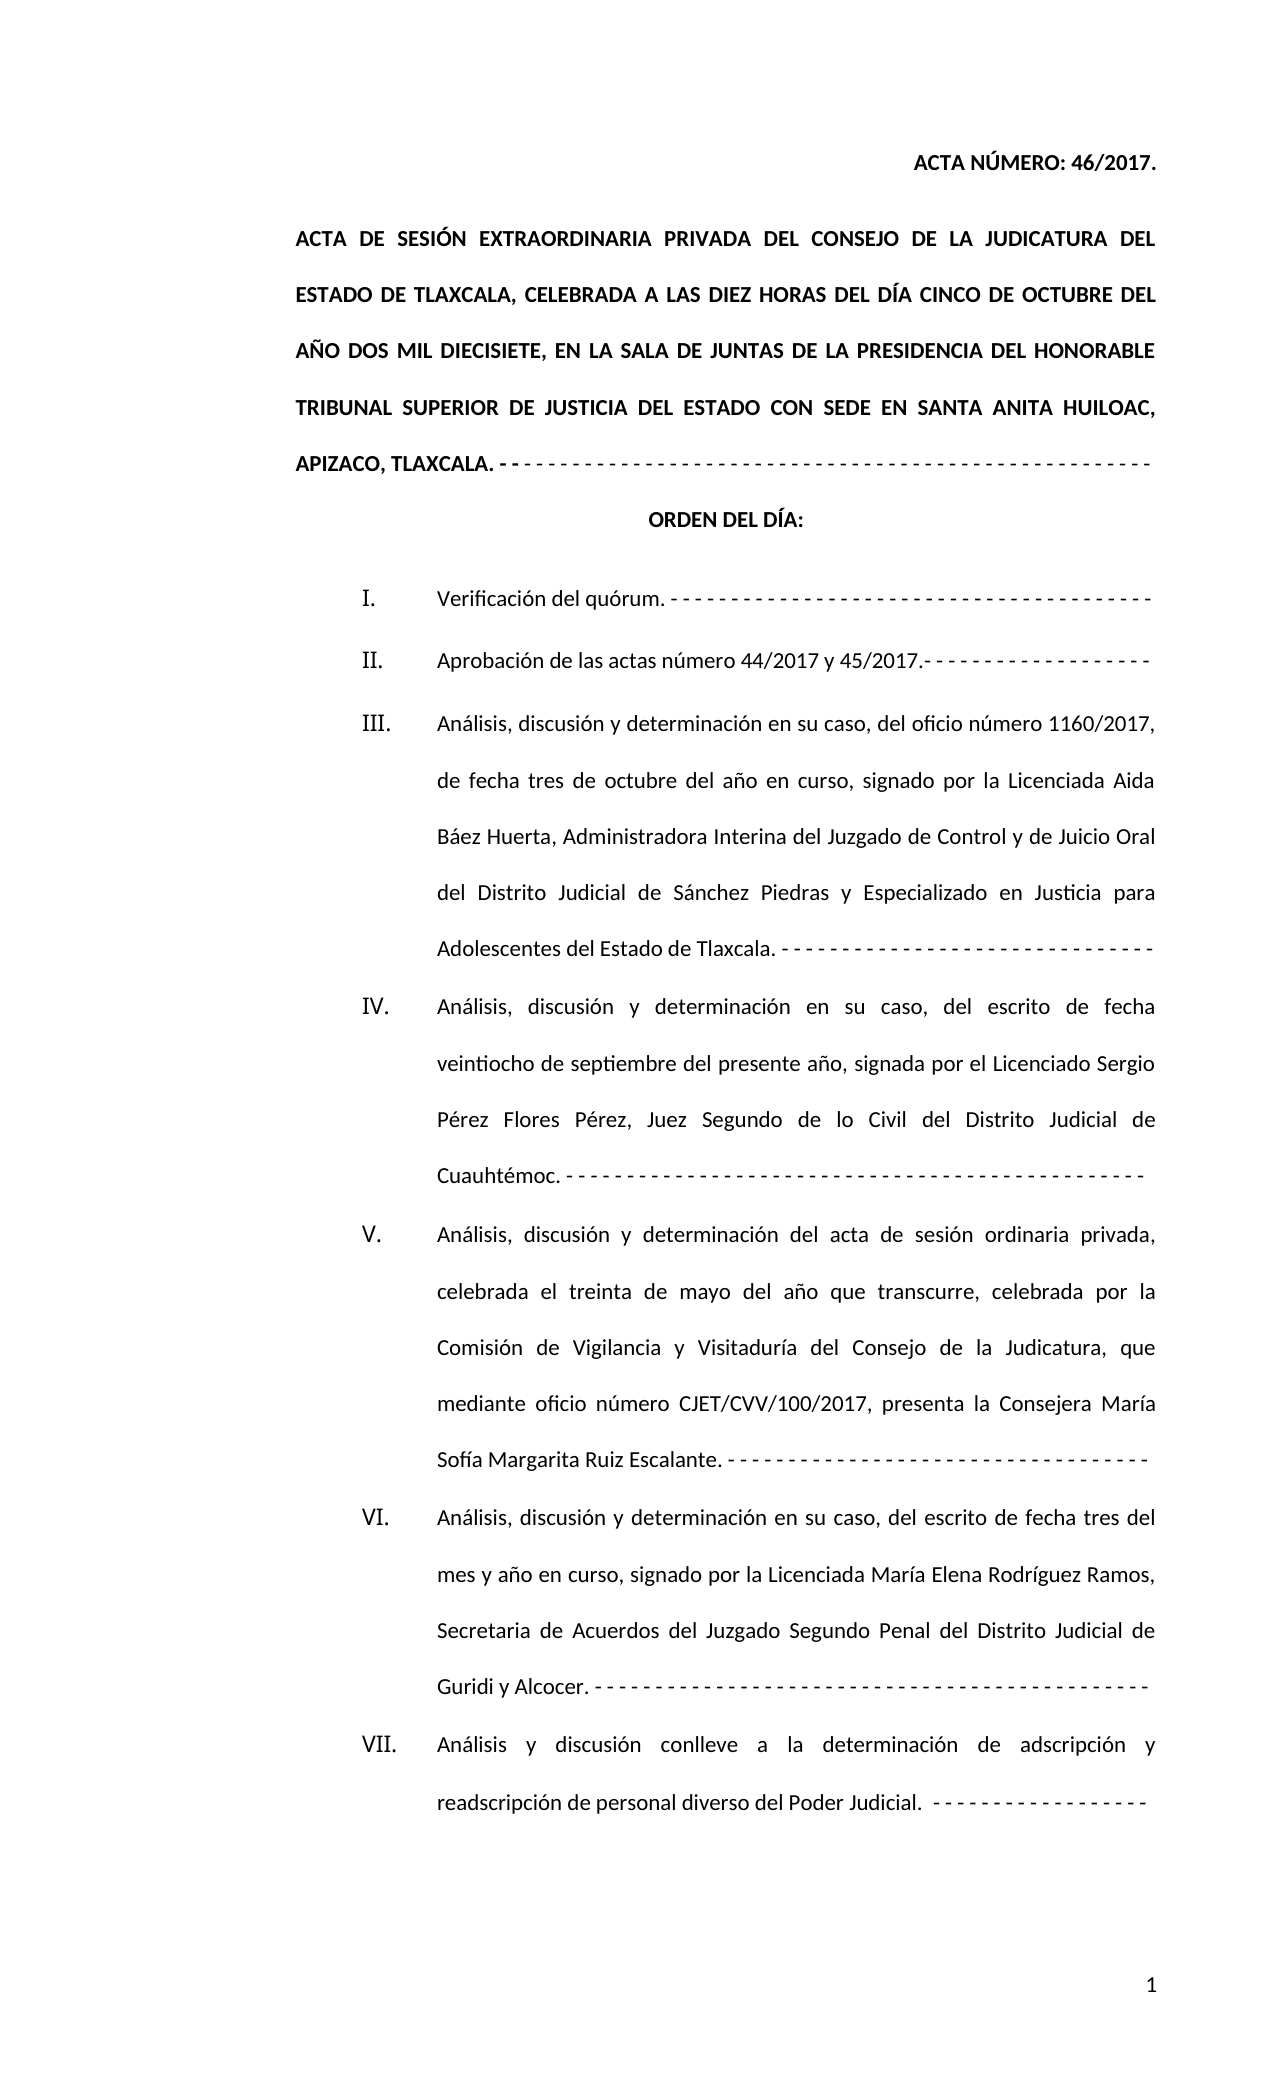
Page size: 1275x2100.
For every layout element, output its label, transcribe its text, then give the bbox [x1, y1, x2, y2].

list Análisis y discusión conlleve a la determinación de adscripción y readscripción de personal diverso del Poder Judicial. - - - - - - - - - - - - - - - - - - [362, 1728, 1157, 1816]
text ACTA DE SESIÓN EXTRAORDINARIA PRIVADA DEL CONSEJO DE LA JUDICATURA DEL ESTADO DE TLAXCALA, CELEBRADA A LAS DIEZ HORAS DEL DÍA CINCO DE OCTUBRE DEL AÑO DOS MIL DIECISIETE, EN LA SALA DE JUNTAS DE LA PRESIDENCIA DEL HONORABLE TRIBUNAL SUPERIOR DE JUSTICIA DEL ESTADO CON SEDE EN SANTA ANITA HUILOAC, APIZACO, TLAXCALA. - - - - - - - - - - - - - - - - - - - - - - - - - - - - - - - - - - - - - - - - - - - - - - - - - - - - - - [295, 224, 1157, 477]
list Análisis, discusión y determinación en su caso, del oficio número 1160/2017, de fecha tres de octubre del año en curso, signado por la Licenciada Aida Báez Huerta, Administradora Interina del Juzgado de Control y de Juicio Oral del Distrito Judicial de Sánchez Piedras y Especializado en Justicia para Adolescentes del Estado de Tlaxcala. - - - - - - - - - - - - - - - - - - - - - - - - - - - - - - - [362, 707, 1157, 962]
list Análisis, discusión y determinación del acta de sesión ordinaria privada, celebrada el treinta de mayo del año que transcurre, celebrada por la Comisión de Vigilancia y Visitaduría del Consejo de la Judicatura, que mediante oficio número CJET/CVV/100/2017, presenta la Consejera María Sofía Margarita Ruiz Escalante. - - - - - - - - - - - - - - - - - - - - - - - - - - - - - - - - - - - [362, 1217, 1157, 1473]
text ACTA NÚMERO: 46/2017. [664, 148, 1157, 176]
list Aprobación de las actas número 44/2017 y 45/2017.- - - - - - - - - - - - - - - - - - - [362, 644, 1157, 675]
list Análisis, discusión y determinación en su caso, del escrito de fecha veintiocho de septiembre del presente año, signada por el Licenciado Sergio Pérez Flores Pérez, Juez Segundo de lo Civil del Distrito Judicial de Cuauhtémoc. - - - - - - - - - - - - - - - - - - - - - - - - - - - - - - - - - - - - - - - - - - - - - - - - [362, 990, 1157, 1189]
list Análisis, discusión y determinación en su caso, del escrito de fecha tres del mes y año en curso, signado por la Licenciada María Elena Rodríguez Ramos, Secretaria de Acuerdos del Juzgado Segundo Penal del Distrito Judicial de Guridi y Alcocer. - - - - - - - - - - - - - - - - - - - - - - - - - - - - - - - - - - - - - - - - - - - - - - [362, 1501, 1157, 1700]
text ORDEN DEL DÍA: [295, 505, 1157, 533]
list Verificación del quórum. - - - - - - - - - - - - - - - - - - - - - - - - - - - - - - - - - - - - - - - - [362, 582, 1157, 613]
